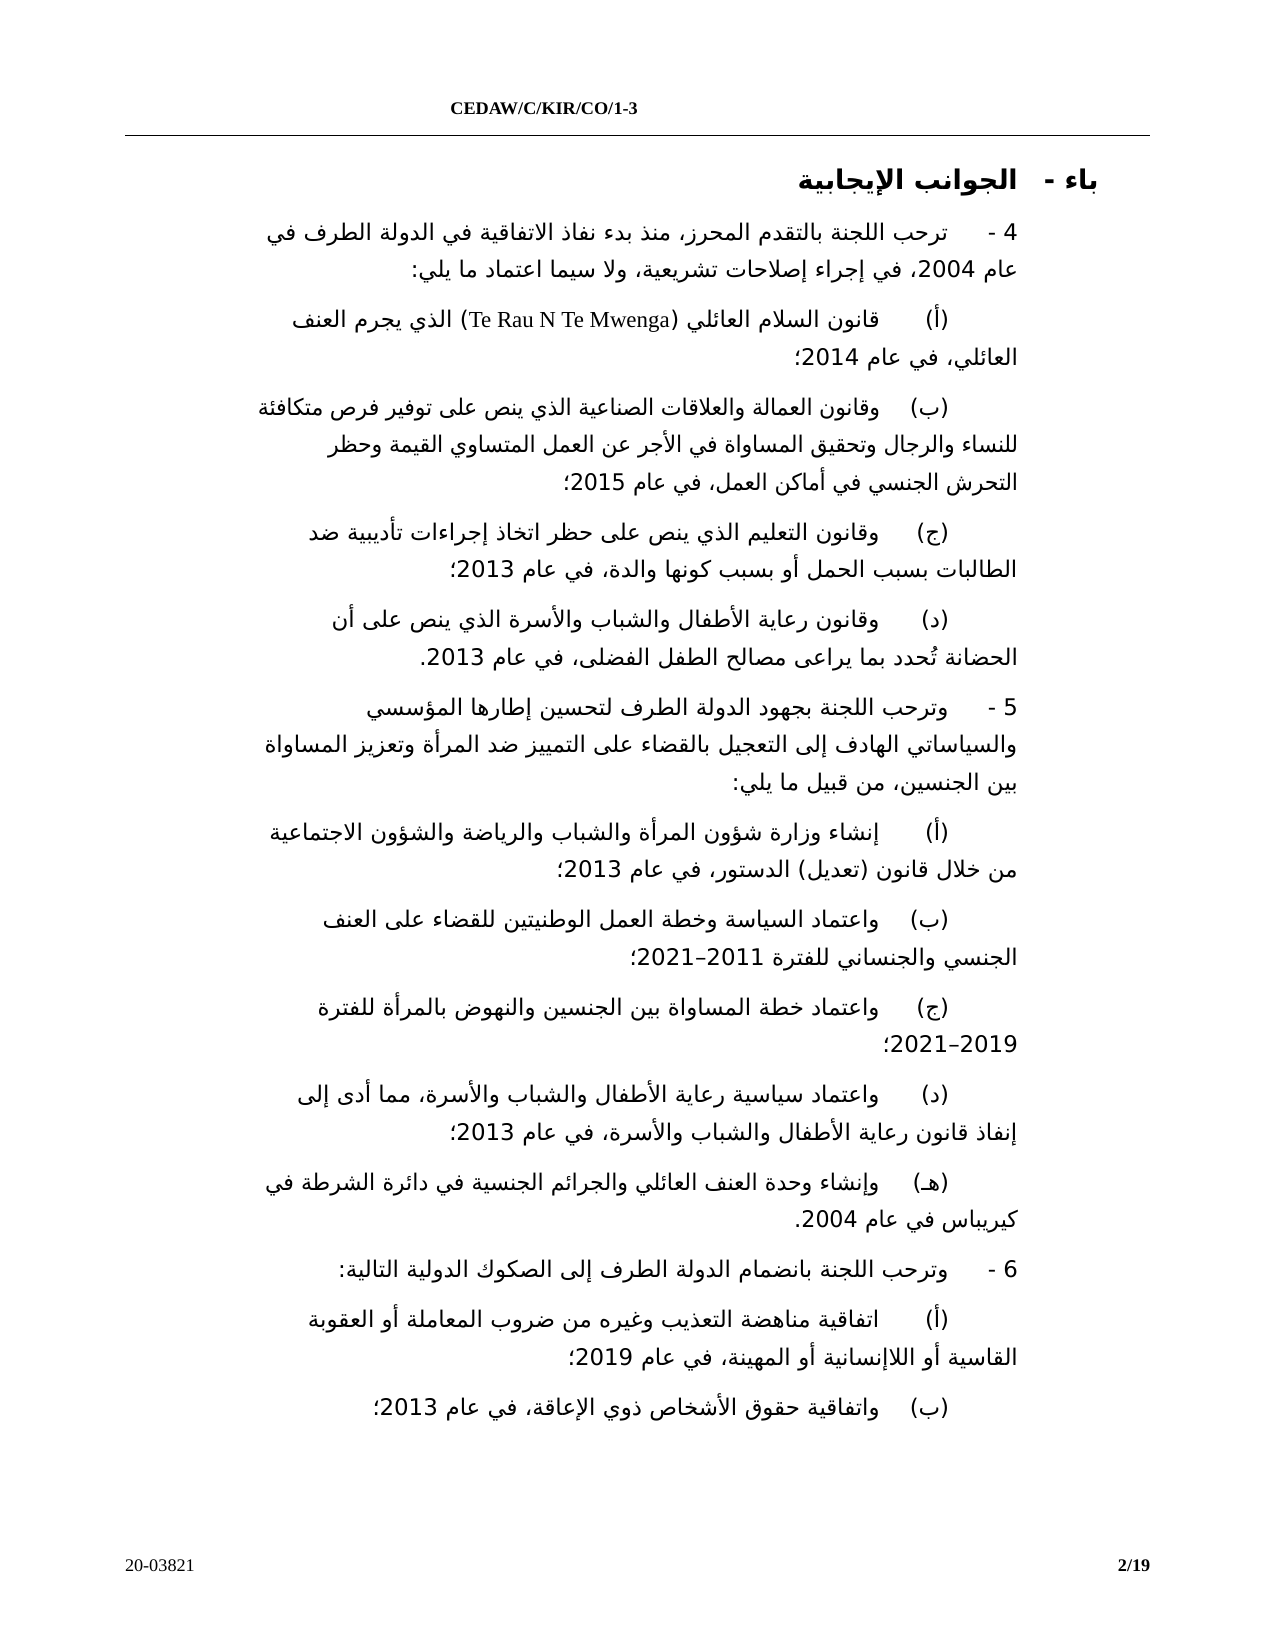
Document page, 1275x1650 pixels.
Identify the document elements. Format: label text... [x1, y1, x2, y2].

text (ب) واتفاقية حقوق الأشخاص ذوي الإعاقة، في عام 2013؛ [257, 1385, 1018, 1422]
text 4 - ترحب اللجنة بالتقدم المحرز، منذ بدء نفاذ الاتفاقية في الدولة الطرف في عام 2004، في إجراء إصلاحات تشريعية، ولا سيما اعتماد ما يلي: [257, 210, 1018, 285]
text (أ) اتفاقية مناهضة التعذيب وغيره من ضروب المعاملة أو العقوبة القاسية أو اللاإنسانية أو المهينة، في عام 2019؛ [257, 1297, 1018, 1372]
text 5 - وترحب اللجنة بجهود الدولة الطرف لتحسين إطارها المؤسسي والسياساتي الهادف إلى التعجيل بالقضاء على التمييز ضد المرأة وتعزيز المساواة بين الجنسين، من قبيل ما يلي: [257, 685, 1018, 797]
text (ج) وقانون التعليم الذي ينص على حظر اتخاذ إجراءات تأديبية ضد الطالبات بسبب الحمل أو بسبب كونها والدة، في عام 2013؛ [257, 510, 1018, 585]
text (ب) واعتماد السياسة وخطة العمل الوطنيتين للقضاء على العنف الجنسي والجنساني للفترة 2011–2021؛ [257, 897, 1018, 972]
text (د) وقانون رعاية الأطفال والشباب والأسرة الذي ينص على أن الحضانة تُحدد بما يراعى مصالح الطفل الفضلى، في عام 2013. [257, 597, 1018, 672]
text باء - الجوانب الإيجابية [257, 156, 1150, 197]
text (ج) واعتماد خطة المساواة بين الجنسين والنهوض بالمرأة للفترة 2019–2021؛ [257, 985, 1018, 1060]
text (أ) إنشاء وزارة شؤون المرأة والشباب والرياضة والشؤون الاجتماعية من خلال قانون (تعديل) الدستور، في عام 2013؛ [257, 810, 1018, 885]
text (د) واعتماد سياسية رعاية الأطفال والشباب والأسرة، مما أدى إلى إنفاذ قانون رعاية الأطفال والشباب والأسرة، في عام 2013؛ [257, 1072, 1018, 1147]
text (ب) وقانون العمالة والعلاقات الصناعية الذي ينص على توفير فرص متكافئة للنساء والرجال وتحقيق المساواة في الأجر عن العمل المتساوي القيمة وحظر التحرش الجنسي في أماكن العمل، في عام 2015؛ [257, 385, 1018, 497]
text 6 - وترحب اللجنة بانضمام الدولة الطرف إلى الصكوك الدولية التالية: [257, 1247, 1018, 1285]
text (أ) قانون السلام العائلي (Te Rau N Te Mwenga) الذي يجرم العنف العائلي، في عام 2014؛ [257, 297, 1018, 372]
text (هـ) وإنشاء وحدة العنف العائلي والجرائم الجنسية في دائرة الشرطة في كيريباس في عام 2004. [257, 1160, 1018, 1235]
